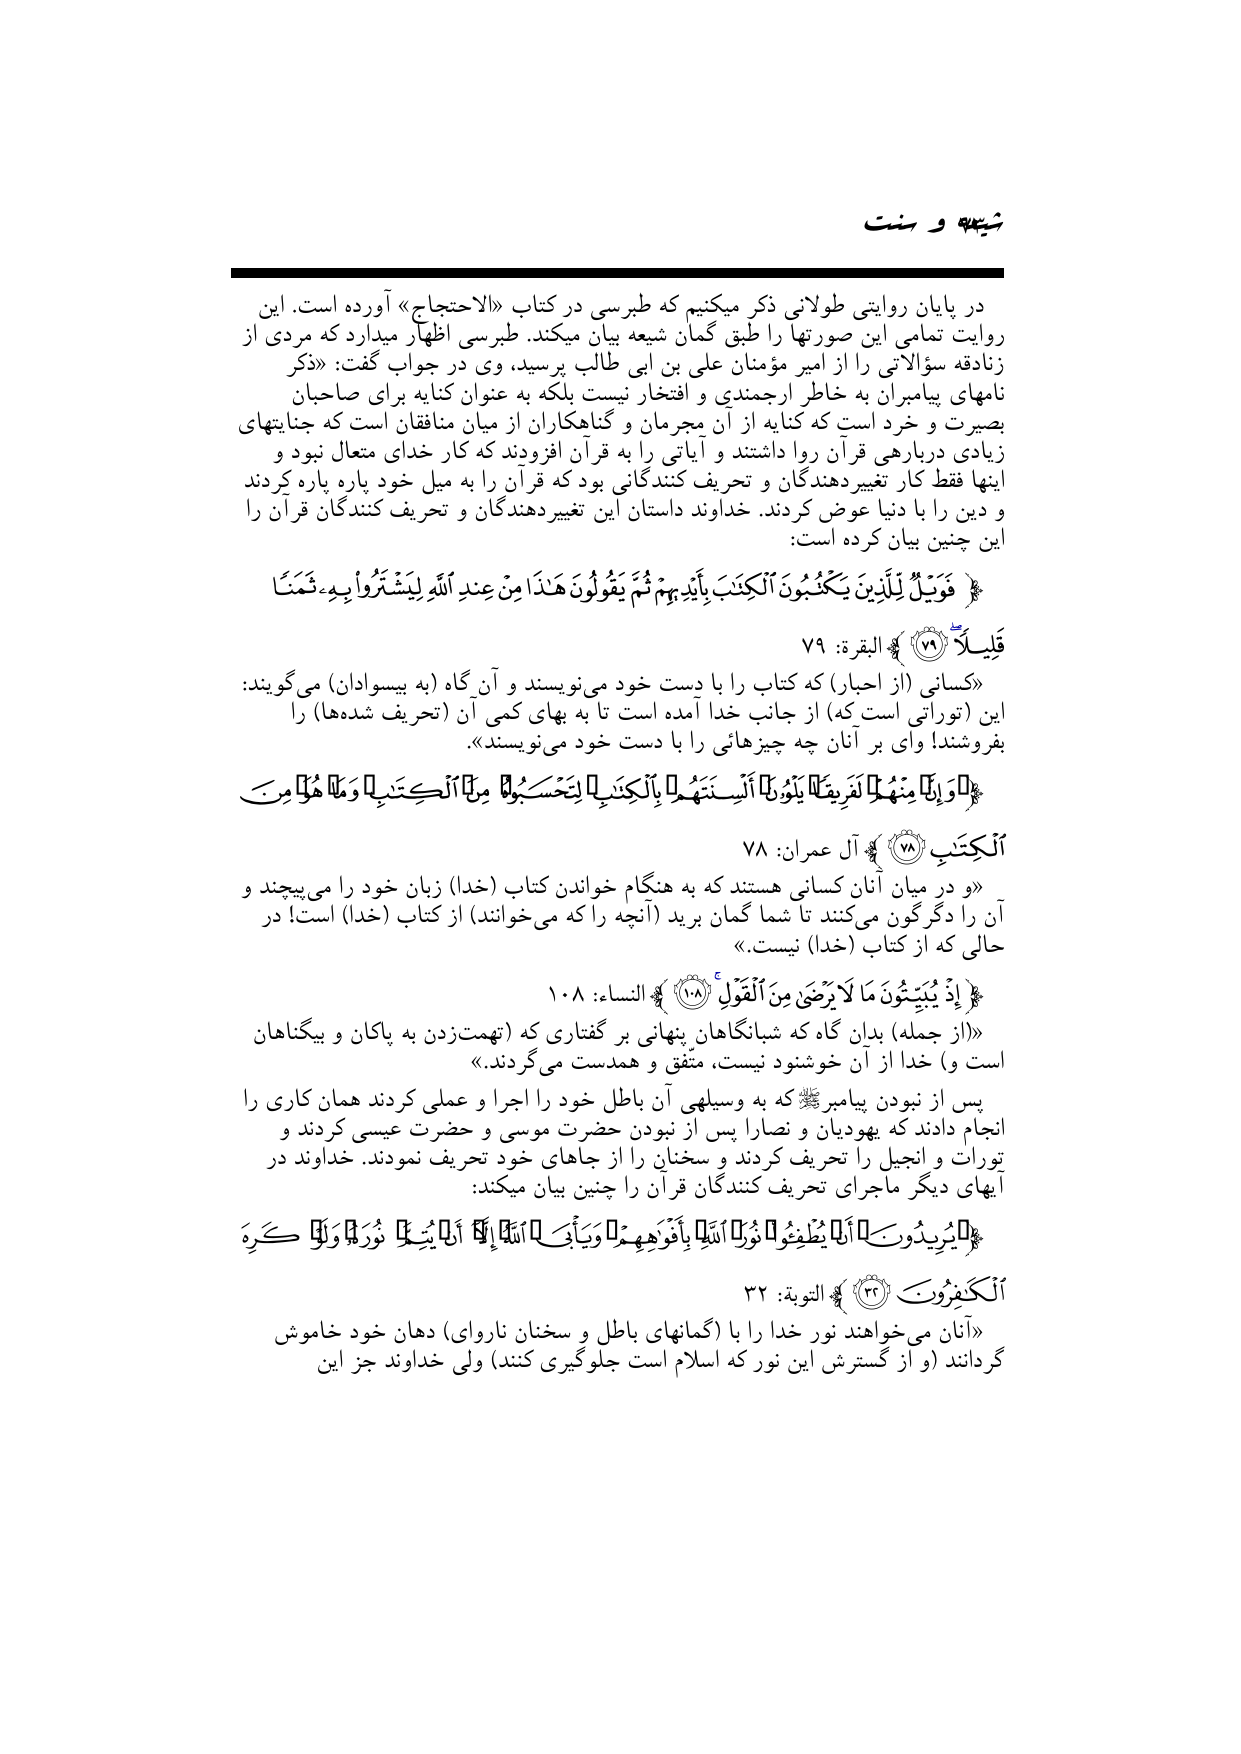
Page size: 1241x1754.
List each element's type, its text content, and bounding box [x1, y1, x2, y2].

text در پايان روايتي طولاني ذكر مي‎كنيم كه طبرسي در كتاب «الاحتجاج» آورده است. اين روايت تمامي اين صورت‎ها را طبق گمان شيعه بيان مي‎كند. طبرسي اظهار مي‎دارد كه مردي از زنادقه سؤالاتي را از امير مؤمنان علي بن ابي طالب پرسيد، وي در جواب گفت: «ذكر نام‎هاي پيامبران به خاطر ارجمندي و افتخار نيست بلكه به عنوان كنايه براي صاحبان بصيرت و خرد است كه كنايه از آن مجرمان و گناهكاران از ميان منافقان است كه جنايت‎هاي زيادي درباره‎ي قرآن روا داشتند و آياتي را به قرآن افزودند كه كار خداي متعال نبود و اين‎ها فقط كار تغييردهندگان و تحريف كنندگاني بود كه قرآن را به ميل خود پاره پاره كردند و دين را با دنيا عوض كردند. خداوند داستان اين تغييردهندگان و تحريف كنندگان قرآن را اين چنين بيان كرده است: [236, 295, 1004, 558]
text پس از نبودن پيامبر كه به وسيله‎ي آن باطل خود را اجرا و عملي كردند همان كاري را انجام دادند كه يهوديان و نصارا پس از نبودن حضرت موسي و حضرت عيسي كردند و تورات و انجيل را تحريف كردند و سخنان را از جاهاي خود تحريف نمودند. خداوند در آيه‎اي ديگر ماجراي تحريف كنندگان قرآن را چنين بيان مي‎كند: [236, 1080, 1004, 1206]
text ﭽ ﭳ ﭴ ﭵ ﭶ ﭷ ﭸ ﭹﭺ ﮀ ﭼ النساء: ١٠٨ [236, 964, 1004, 1022]
text «كساني (از احبار) كه كتاب را با دست خود مي‌نويسند و آن گاه (به بيسوادان) مي‌گويند: اين (توراتي است كه) از جانب خدا آمده است تا به بهاي كمي آن (تحريف شده‌ها) را بفروشند! واي بر آنان چه چيزهائي را با دست خود مي‌نويسند». [236, 673, 1004, 761]
text ﭽ ﭧ ﭨ ﭩ ﭪ ﭫ ﭬ ﭭ ﭮ ﭯ ﭰ ﭱ ﭲ ﭳ ﭴ ﭵﭶ ﮀ ﭼ البقرة: ٧٩ [236, 558, 1004, 673]
text ﭽ ﭑ ﭒ ﭓ ﭔ ﭕ ﭖ ﭗ ﭘ ﭙ ﭚ ﭛ ﭜ ﭝ ﭞ ﭟ ﭠ ﭼ التوبة: ٣٢ [236, 1206, 1004, 1322]
text ﭽ ﭑ ﭒ ﭓ ﭔ ﭕ ﭖ ﭗ ﭘ ﭙ ﭚ ﭛ ﭜ ﭝ ﭮ ﭼ آل عمران: ٧٨ [236, 761, 1004, 877]
text «و در ميان آنان كساني هستند كه به هنگام خواندن كتاب (خدا) زبان خود را مي‌پيچند و آن را دگرگون مي‌كنند تا شما گمان بريد (آنچه را كه مي‌خوانند) از كتاب (خدا) است! در حالي كه از كتاب (خدا) نيست.» [236, 877, 1004, 964]
text «(از جمله) بدان گاه كه شبانگاهان پنهاني بر گفتاري كه (تهمت‌زدن به پاكان و بيگناهان است و) خدا از آن خوشنود نيست، متّفق و همدست مي‌گردند.» [236, 1022, 1004, 1080]
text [236, 1322, 1004, 1380]
